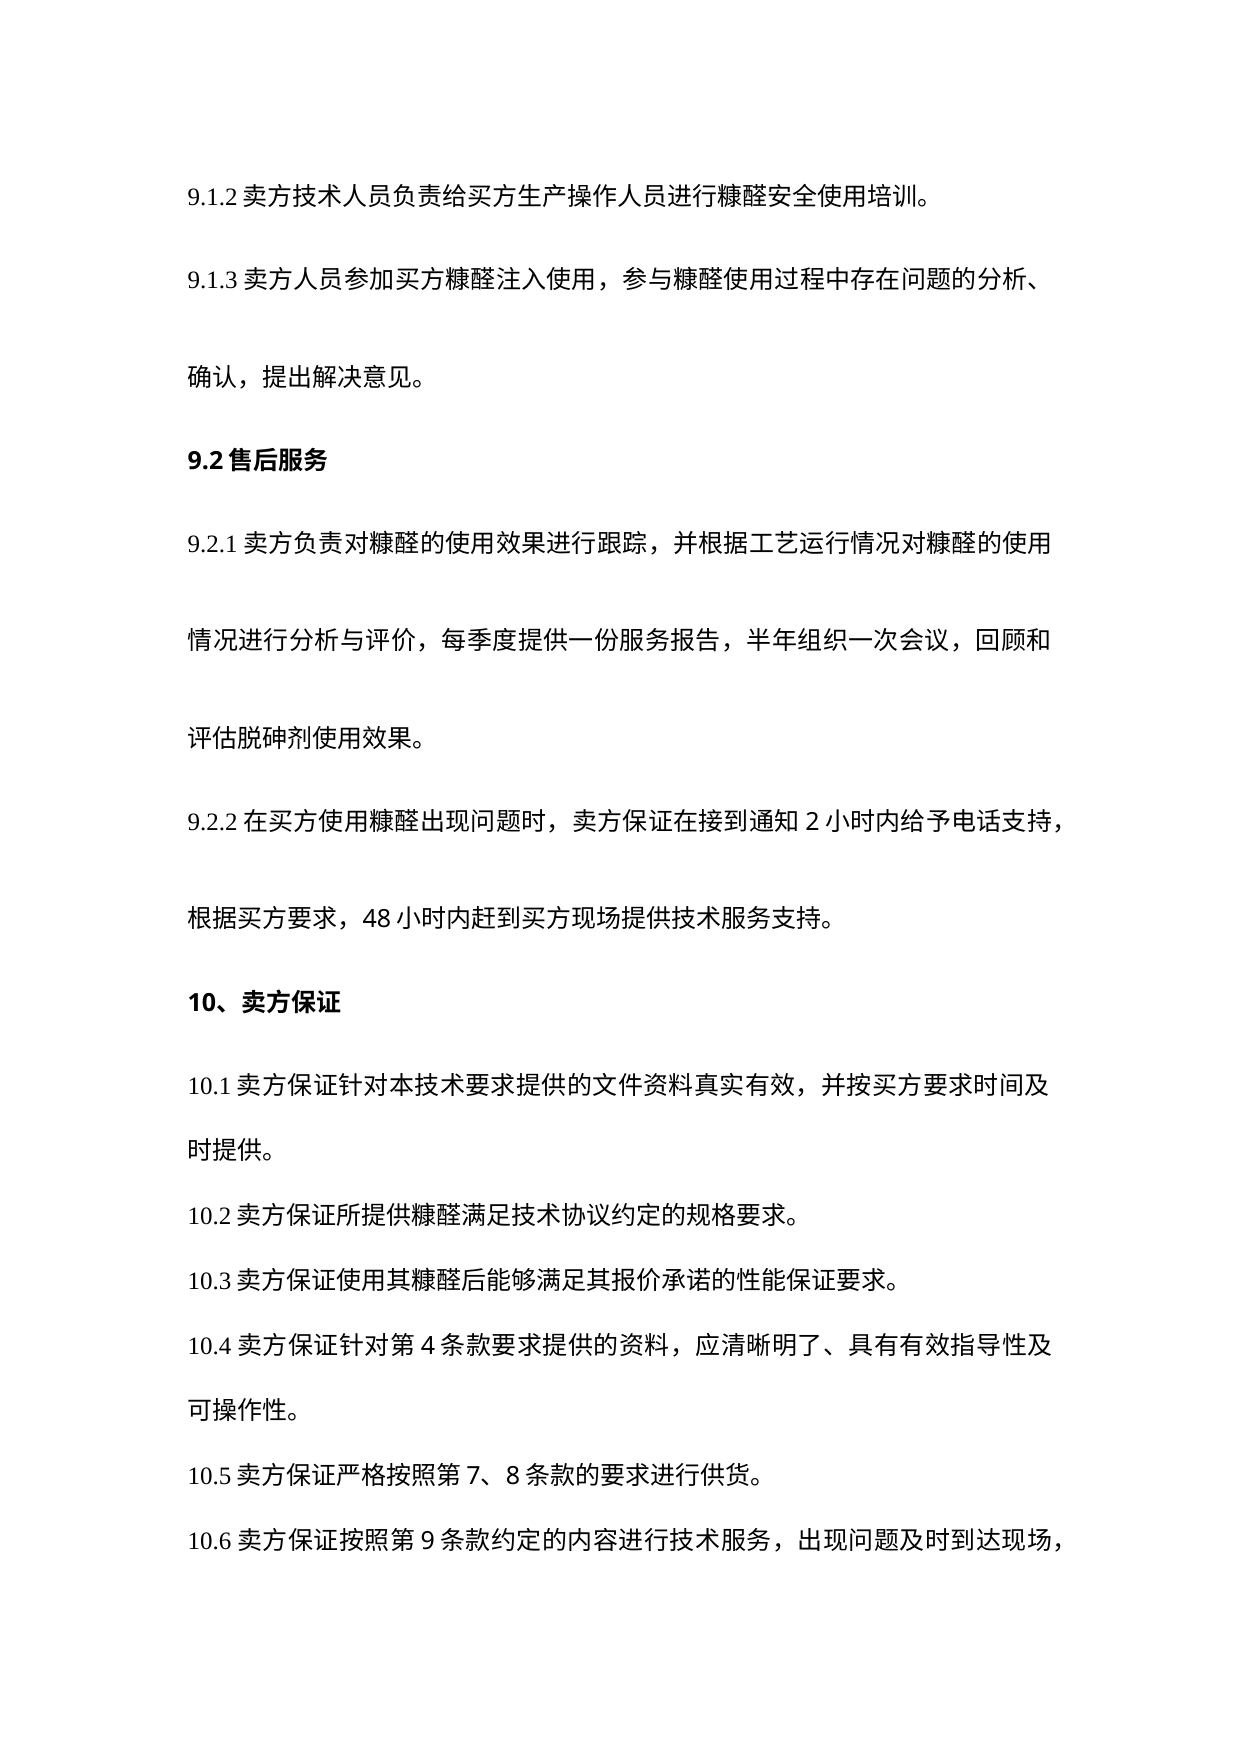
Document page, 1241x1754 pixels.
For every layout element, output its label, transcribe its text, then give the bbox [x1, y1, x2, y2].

text 10、卖方保证 [187, 968, 1053, 1033]
text 9.2售后服务 [187, 426, 1053, 491]
text 10.1卖方保证针对本技术要求提供的文件资料真实有效，并按买方要求时间及时提供。 [187, 1051, 1053, 1181]
text 卖方技术人员负责给买方生产操作人员进行糠醛安全使用培训。 [187, 162, 1053, 227]
text 10.2卖方保证所提供糠醛满足技术协议约定的规格要求。 [187, 1181, 1053, 1246]
text 卖方负责对糠醛的使用效果进行跟踪，并根据工艺运行情况对糠醛的使用情况进行分析与评价，每季度提供一份服务报告，半年组织一次会议，回顾和评估脱砷剂使用效果。 [187, 509, 1053, 769]
text 在买方使用糠醛出现问题时，卖方保证在接到通知2小时内给予电话支持，根据买方要求，48小时内赶到买方现场提供技术服务支持。 [187, 787, 1053, 949]
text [187, 1506, 1053, 1571]
text 10.3卖方保证使用其糠醛后能够满足其报价承诺的性能保证要求。 [187, 1246, 1053, 1311]
text 10.4卖方保证针对第4条款要求提供的资料，应清晰明了、具有有效指导性及可操作性。 [187, 1311, 1053, 1441]
text 卖方人员参加买方糠醛注入使用，参与糠醛使用过程中存在问题的分析、确认，提出解决意见。 [187, 245, 1053, 408]
text 10.5卖方保证严格按照第7、8条款的要求进行供货。 [187, 1441, 1053, 1506]
